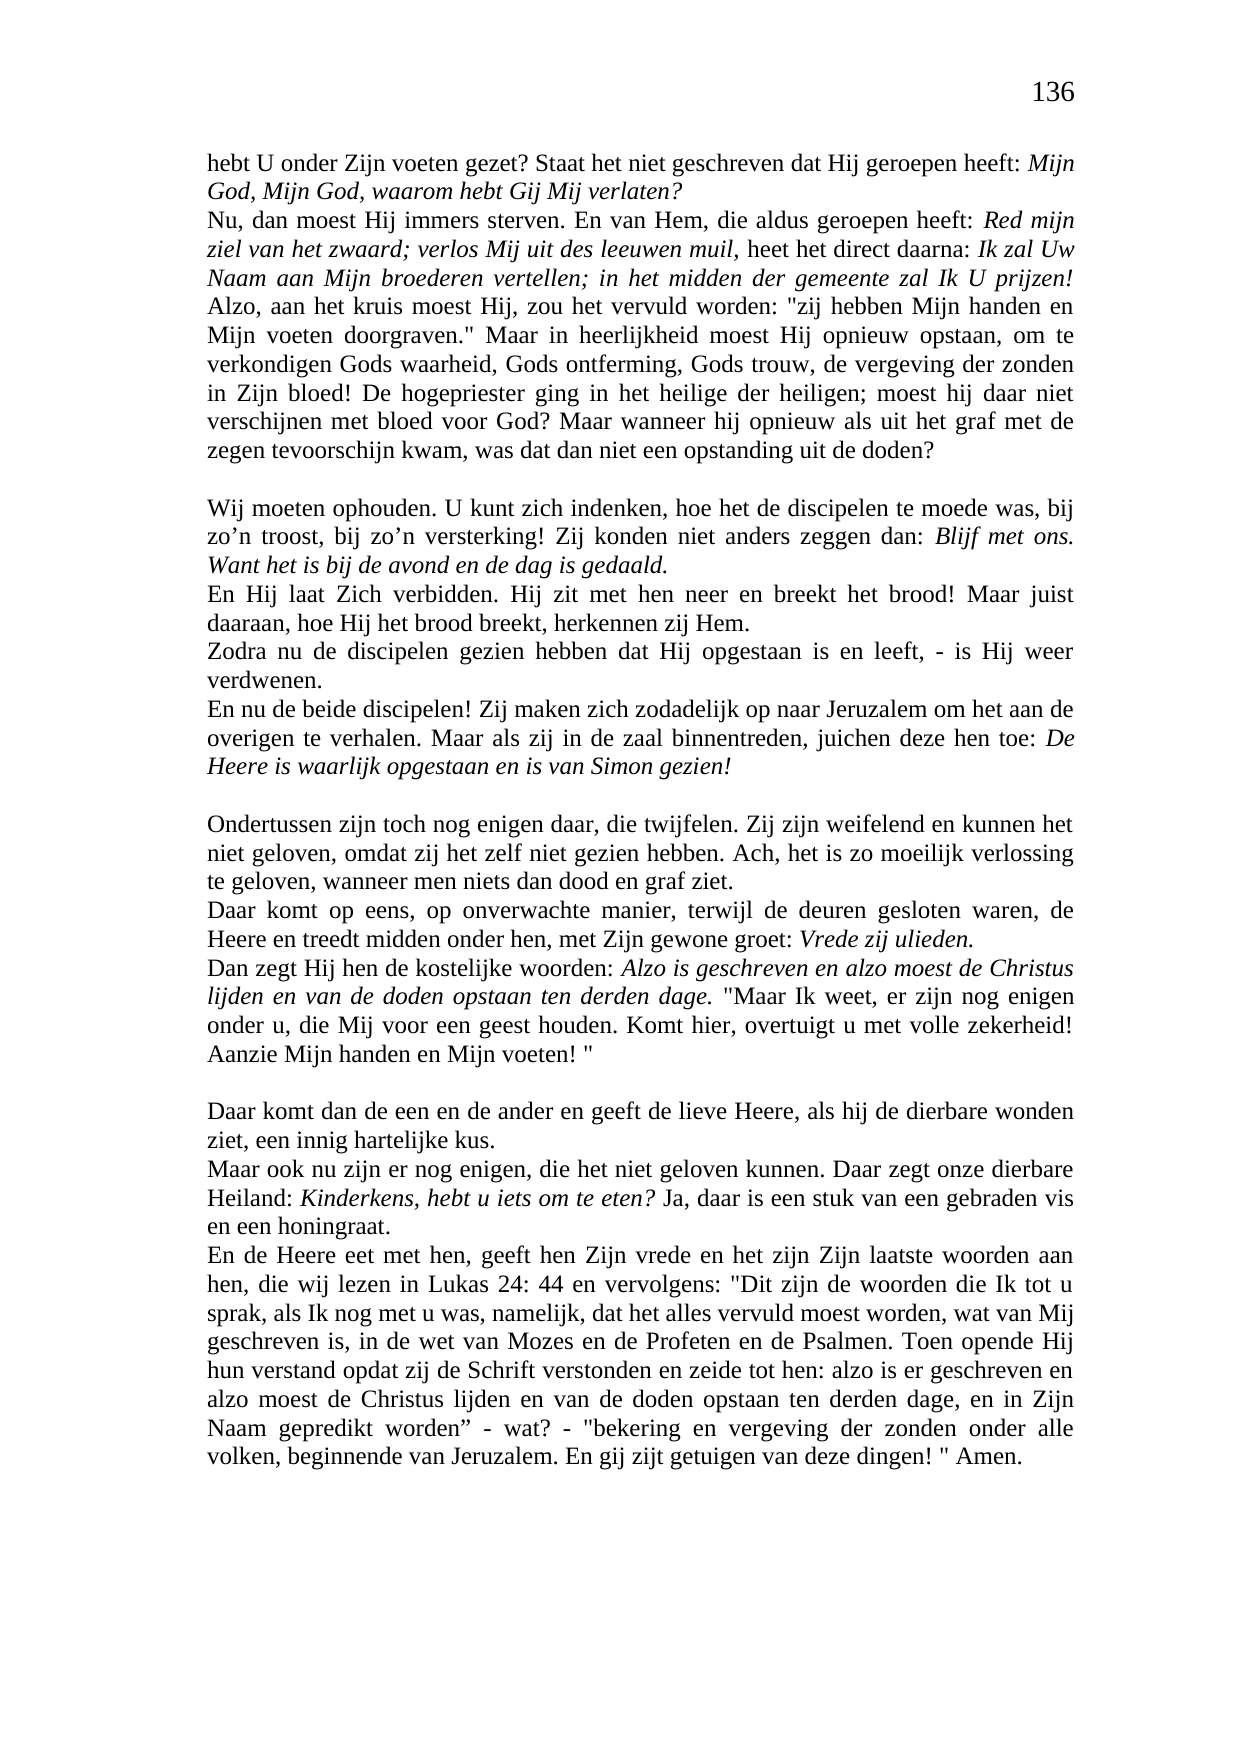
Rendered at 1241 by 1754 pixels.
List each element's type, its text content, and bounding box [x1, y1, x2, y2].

text Zodra nu de discipelen gezien hebben dat Hij opgestaan is en leeft, - is Hij weer verdwenen. [207, 636, 1075, 694]
text Ondertussen zijn toch nog enigen daar, die twijfelen. Zij zijn weifelend en kunnen het niet geloven, omdat zij het zelf niet gezien hebben. Ach, het is zo moeilijk verlossing te geloven, wanneer men niets dan dood en graf ziet. [207, 809, 1075, 895]
text Maar ook nu zijn er nog enigen, die het niet geloven kunnen. Daar zegt onze dierbare Heiland: Kinderkens, hebt u iets om te eten? Ja, daar is een stuk van een gebraden vis en een honingraat. [207, 1154, 1075, 1240]
text Daar komt op eens, op onverwachte manier, terwijl de deuren gesloten waren, de Heere en treedt midden onder hen, met Zijn gewone groet: Vrede zij ulieden. [207, 895, 1075, 953]
text Wij moeten ophouden. U kunt zich indenken, hoe het de discipelen te moede was, bij zo’n troost, bij zo’n versterking! Zij konden niet anders zeggen dan: Blijf met ons. Want het is bij de avond en de dag is gedaald. [207, 493, 1075, 579]
text Nu, dan moest Hij immers sterven. En van Hem, die aldus geroepen heeft: Red mijn ziel van het zwaard; verlos Mij uit des leeuwen muil, heet het direct daarna: Ik zal Uw Naam aan Mijn broederen vertellen; in het midden der gemeente zal Ik U prijzen! Alzo, aan het kruis moest Hij, zou het vervuld worden: "zij hebben Mijn handen en Mijn voeten doorgraven." Maar in heerlijkheid moest Hij opnieuw opstaan, om te verkondigen Gods waarheid, Gods ontferming, Gods trouw, de vergeving der zonden in Zijn bloed! De hogepriester ging in het heilige der heiligen; moest hij daar niet verschijnen met bloed voor God? Maar wanneer hij opnieuw als uit het graf met de zegen tevoorschijn kwam, was dat dan niet een opstanding uit de doden? [207, 205, 1075, 464]
text Daar komt dan de een en de ander en geeft de lieve Heere, als hij de dierbare wonden ziet, een innig hartelijke kus. [207, 1096, 1075, 1154]
text Dan zegt Hij hen de kostelijke woorden: Alzo is geschreven en alzo moest de Christus lijden en van de doden opstaan ten derden dage. "Maar Ik weet, er zijn nog enigen onder u, die Mij voor een geest houden. Komt hier, overtuigt u met volle zekerheid! Aanzie Mijn handen en Mijn voeten! " [207, 953, 1075, 1068]
text En de Heere eet met hen, geeft hen Zijn vrede en het zijn Zijn laatste woorden aan hen, die wij lezen in Lukas 24: 44 en vervolgens: "Dit zijn de woorden die Ik tot u sprak, als Ik nog met u was, namelijk, dat het alles vervuld moest worden, wat van Mij geschreven is, in de wet van Mozes en de Profeten en de Psalmen. Toen opende Hij hun verstand opdat zij de Schrift verstonden en zeide tot hen: alzo is er geschreven en alzo moest de Christus lijden en van de doden opstaan ten derden dage, en in Zijn Naam gepredikt worden” - wat? - "bekering en vergeving der zonden onder alle volken, beginnende van Jeruzalem. En gij zijt getuigen van deze dingen! " Amen. [207, 1240, 1075, 1470]
text En Hij laat Zich verbidden. Hij zit met hen neer en breekt het brood! Maar juist daaraan, hoe Hij het brood breekt, herkennen zij Hem. [207, 579, 1075, 636]
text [207, 148, 1075, 205]
text En nu de beide discipelen! Zij maken zich zodadelijk op naar Jeruzalem om het aan de overigen te verhalen. Maar als zij in de zaal binnentreden, juichen deze hen toe: De Heere is waarlijk opgestaan en is van Simon gezien! [207, 694, 1075, 780]
